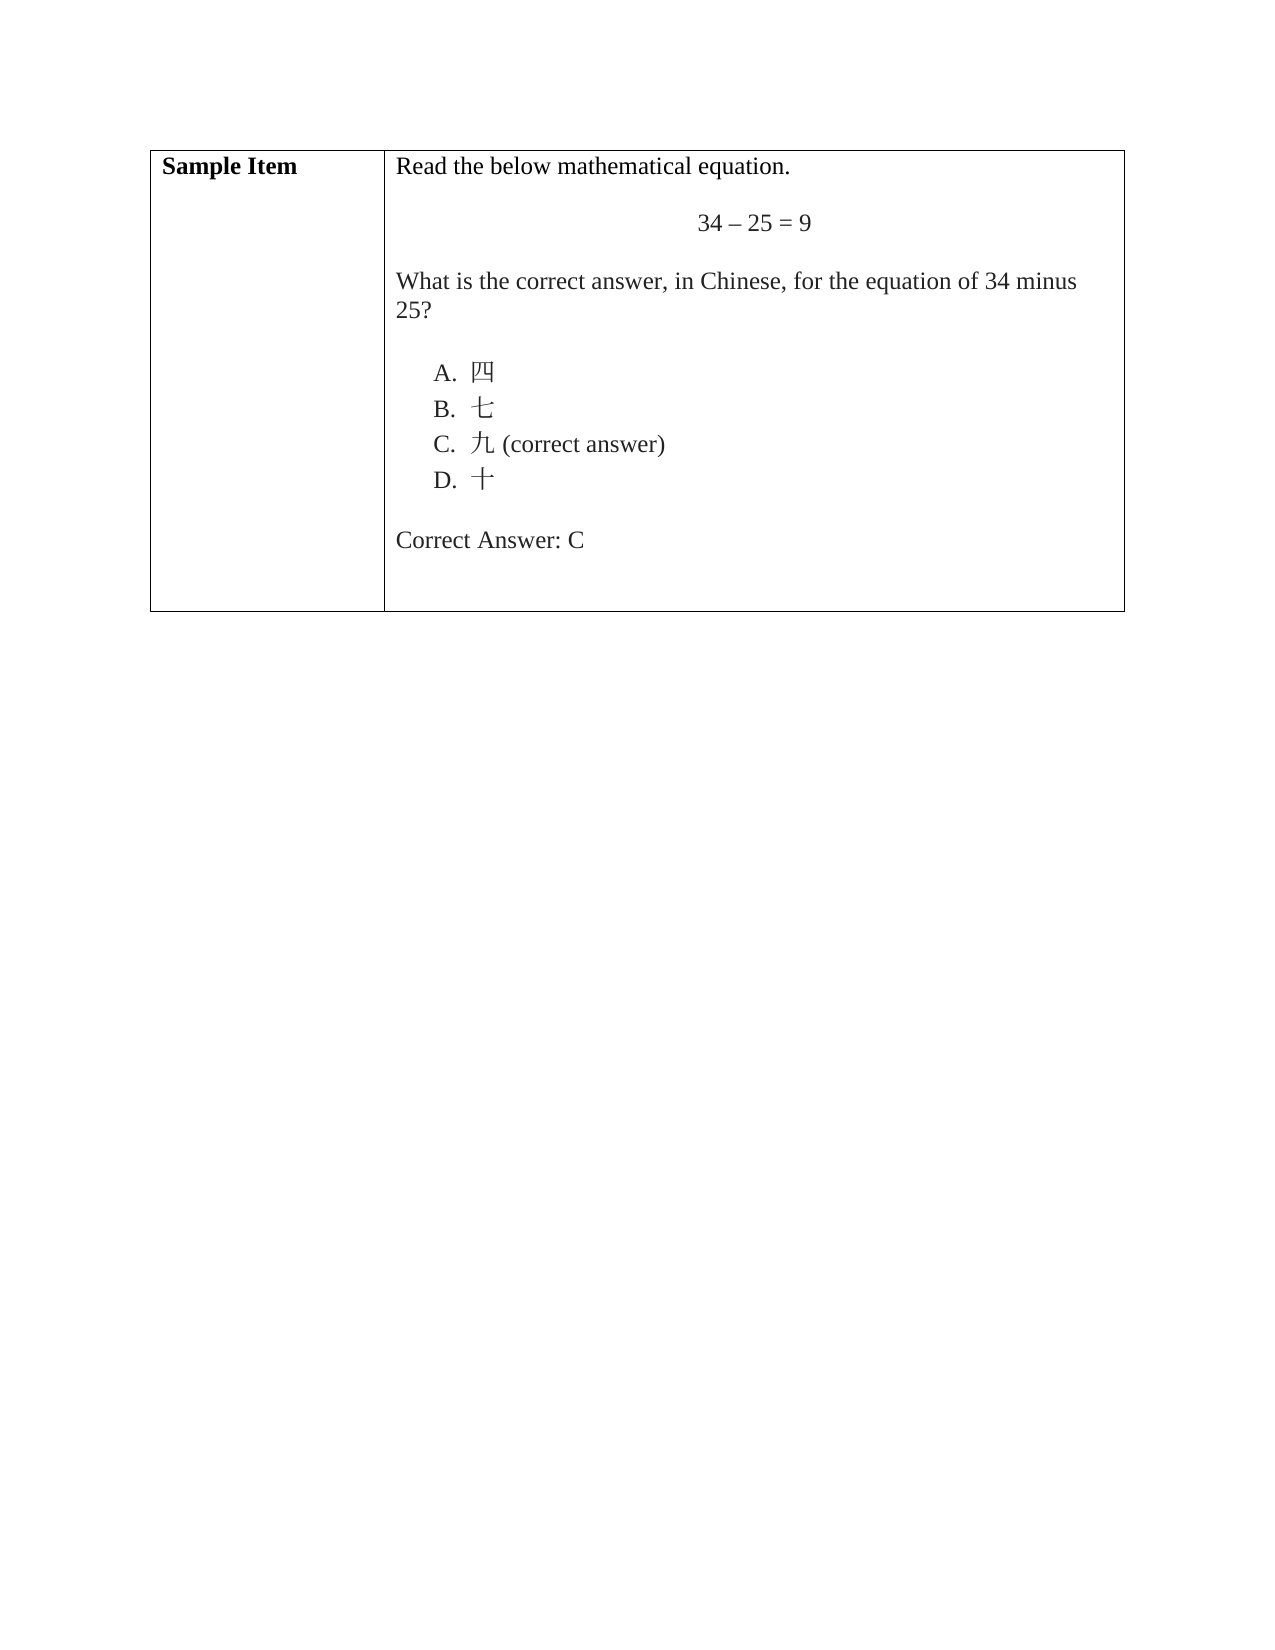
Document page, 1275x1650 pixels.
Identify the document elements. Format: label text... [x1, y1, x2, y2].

table_header Read the below mathematical equation. 34 – 25 = 9 What is the correct answer, in Chinese, for the equation of 34 minus 25? 四 七 九 (correct answer) 十 Correct Answer: C [385, 151, 1124, 611]
table_header Sample Item [151, 151, 384, 611]
